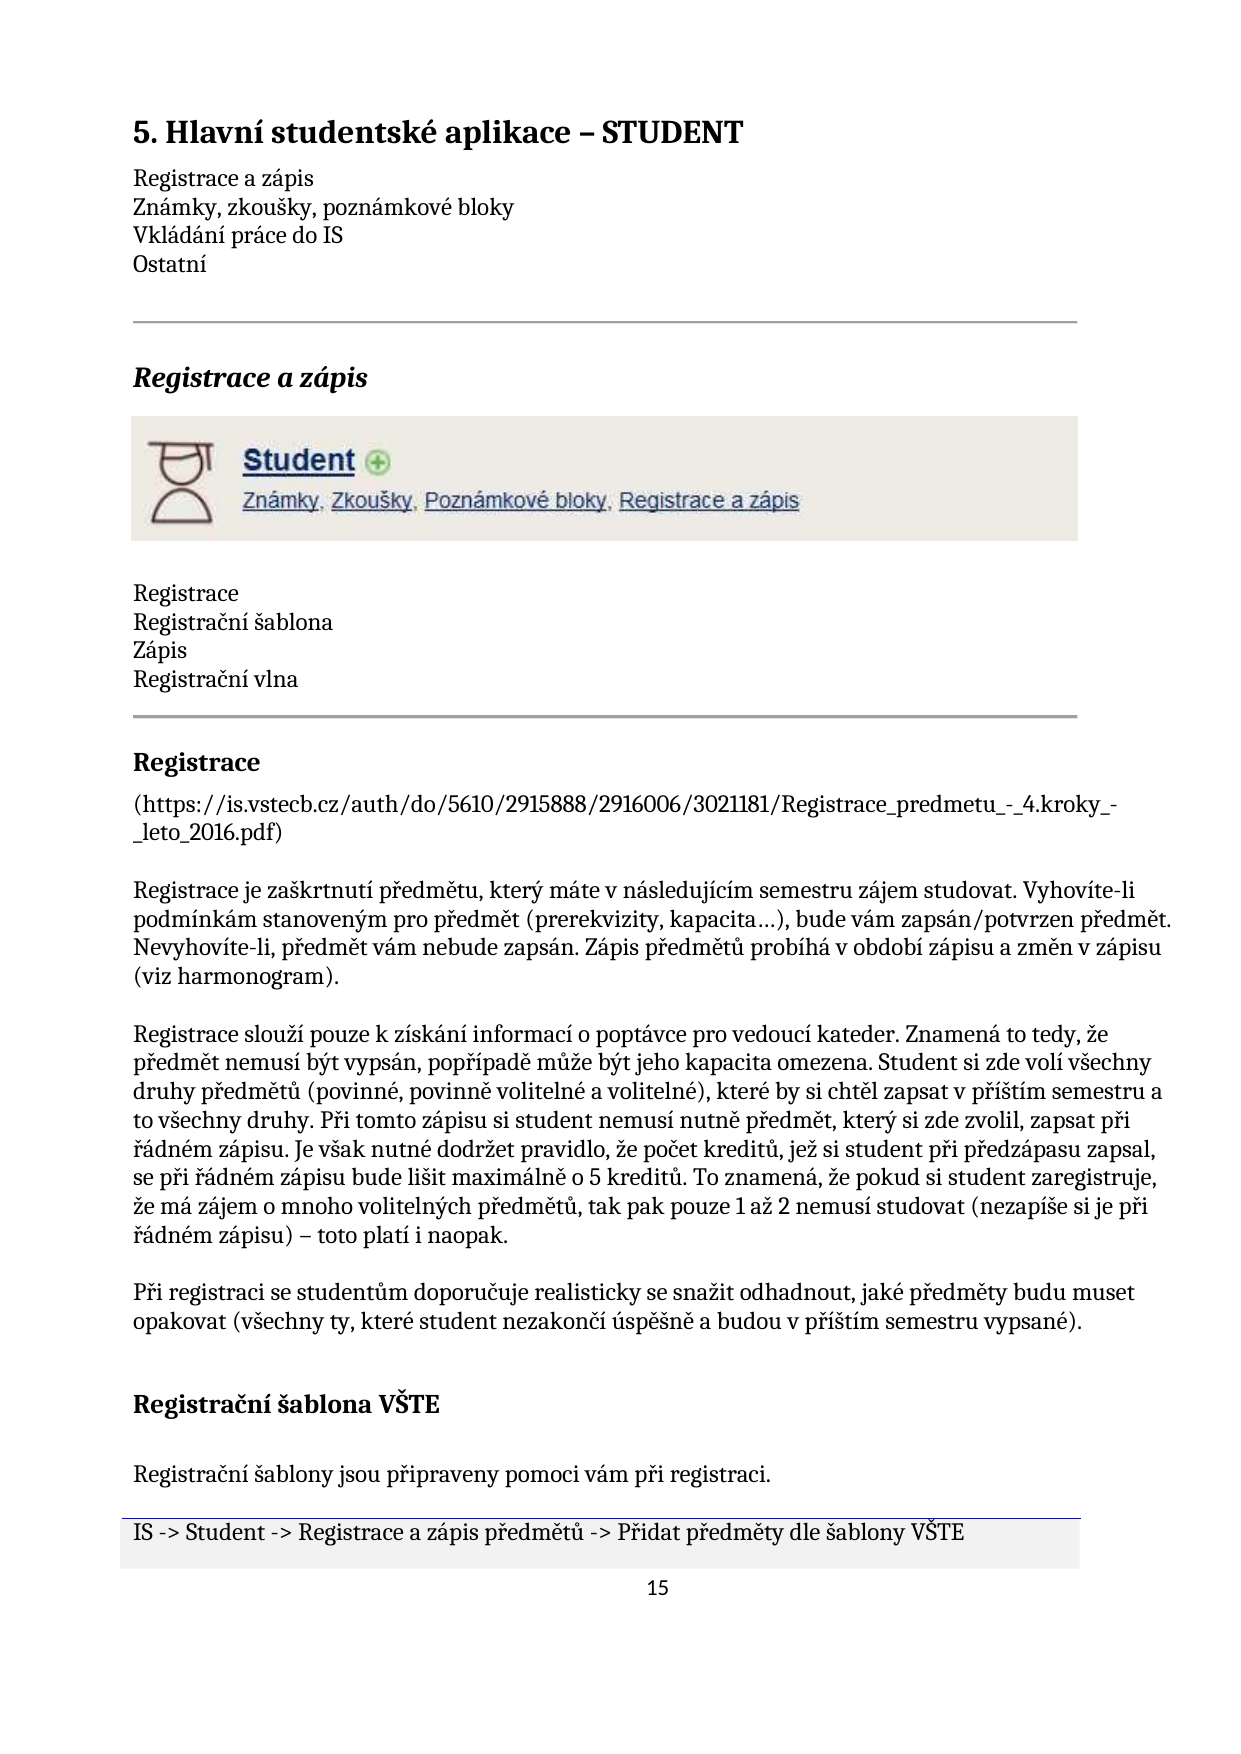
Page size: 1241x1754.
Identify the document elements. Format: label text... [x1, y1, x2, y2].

text (https://is.vstecb.cz/auth/do/5610/2915888/2916006/3021181/Registrace_predmetu_-_4.kroky_-_leto_2016.pdf) [133, 789, 1182, 847]
text Registrace je zaškrtnutí předmětu, který máte v následujícím semestru zájem studovat. Vyhovíte-li podmínkám stanoveným pro předmět (prerekvizity, kapacita…), bude vám zapsán/potvrzen předmět. Nevyhovíte-li, předmět vám nebude zapsán. Zápis předmětů probíhá v období zápisu a změn v zápisu (viz harmonogram). [133, 876, 1182, 991]
text Registrační vlna [133, 665, 1182, 694]
subtitle Registrace [133, 747, 1182, 779]
text IS -> Student -> Registrace a zápis předmětů -> Přidat předměty dle šablony VŠTE [133, 1518, 1182, 1546]
text Registrační šablony jsou připraveny pomoci vám při registraci. [133, 1460, 1182, 1489]
text Registrační šablona [133, 607, 1182, 636]
subtitle 5. Hlavní studentské aplikace – STUDENT [133, 114, 1182, 152]
text Známky, zkoušky, poznámkové bloky [133, 193, 1182, 221]
text Registrace slouží pouze k získání informací o poptávce pro vedoucí kateder. Znamená to tedy, že předmět nemusí být vypsán, popřípadě může být jeho kapacita omezena. Student si zde volí všechny druhy předmětů (povinné, povinně volitelné a volitelné), které by si chtěl zapsat v příštím semestru a to všechny druhy. Při tomto zápisu si student nemusí nutně předmět, který si zde zvolil, zapsat při řádném zápisu. Je však nutné dodržet pravidlo, že počet kreditů, jež si student při předzápasu zapsal, se při řádném zápisu bude lišit maximálně o 5 kreditů. To znamená, že pokud si student zaregistruje, že má zájem o mnoho volitelných předmětů, tak pak pouze 1 až 2 nemusí studovat (nezapíše si je při řádném zápisu) – toto platí i naopak. [133, 1019, 1182, 1249]
text Při registraci se studentům doporučuje realisticky se snažit odhadnout, jaké předměty budu muset opakovat (všechny ty, které student nezakončí úspěšně a budou v příštím semestru vypsané). [133, 1278, 1182, 1336]
subtitle Registrace a zápis [133, 361, 1182, 395]
picture [131, 416, 1078, 541]
text Ostatní [133, 250, 1182, 279]
text Registrace a zápis [133, 164, 1182, 193]
text Vkládání práce do IS [133, 221, 1182, 250]
text Registrace [133, 579, 1182, 607]
subtitle Registrační šablona VŠTE [133, 1389, 1182, 1421]
text Zápis [133, 636, 1182, 665]
